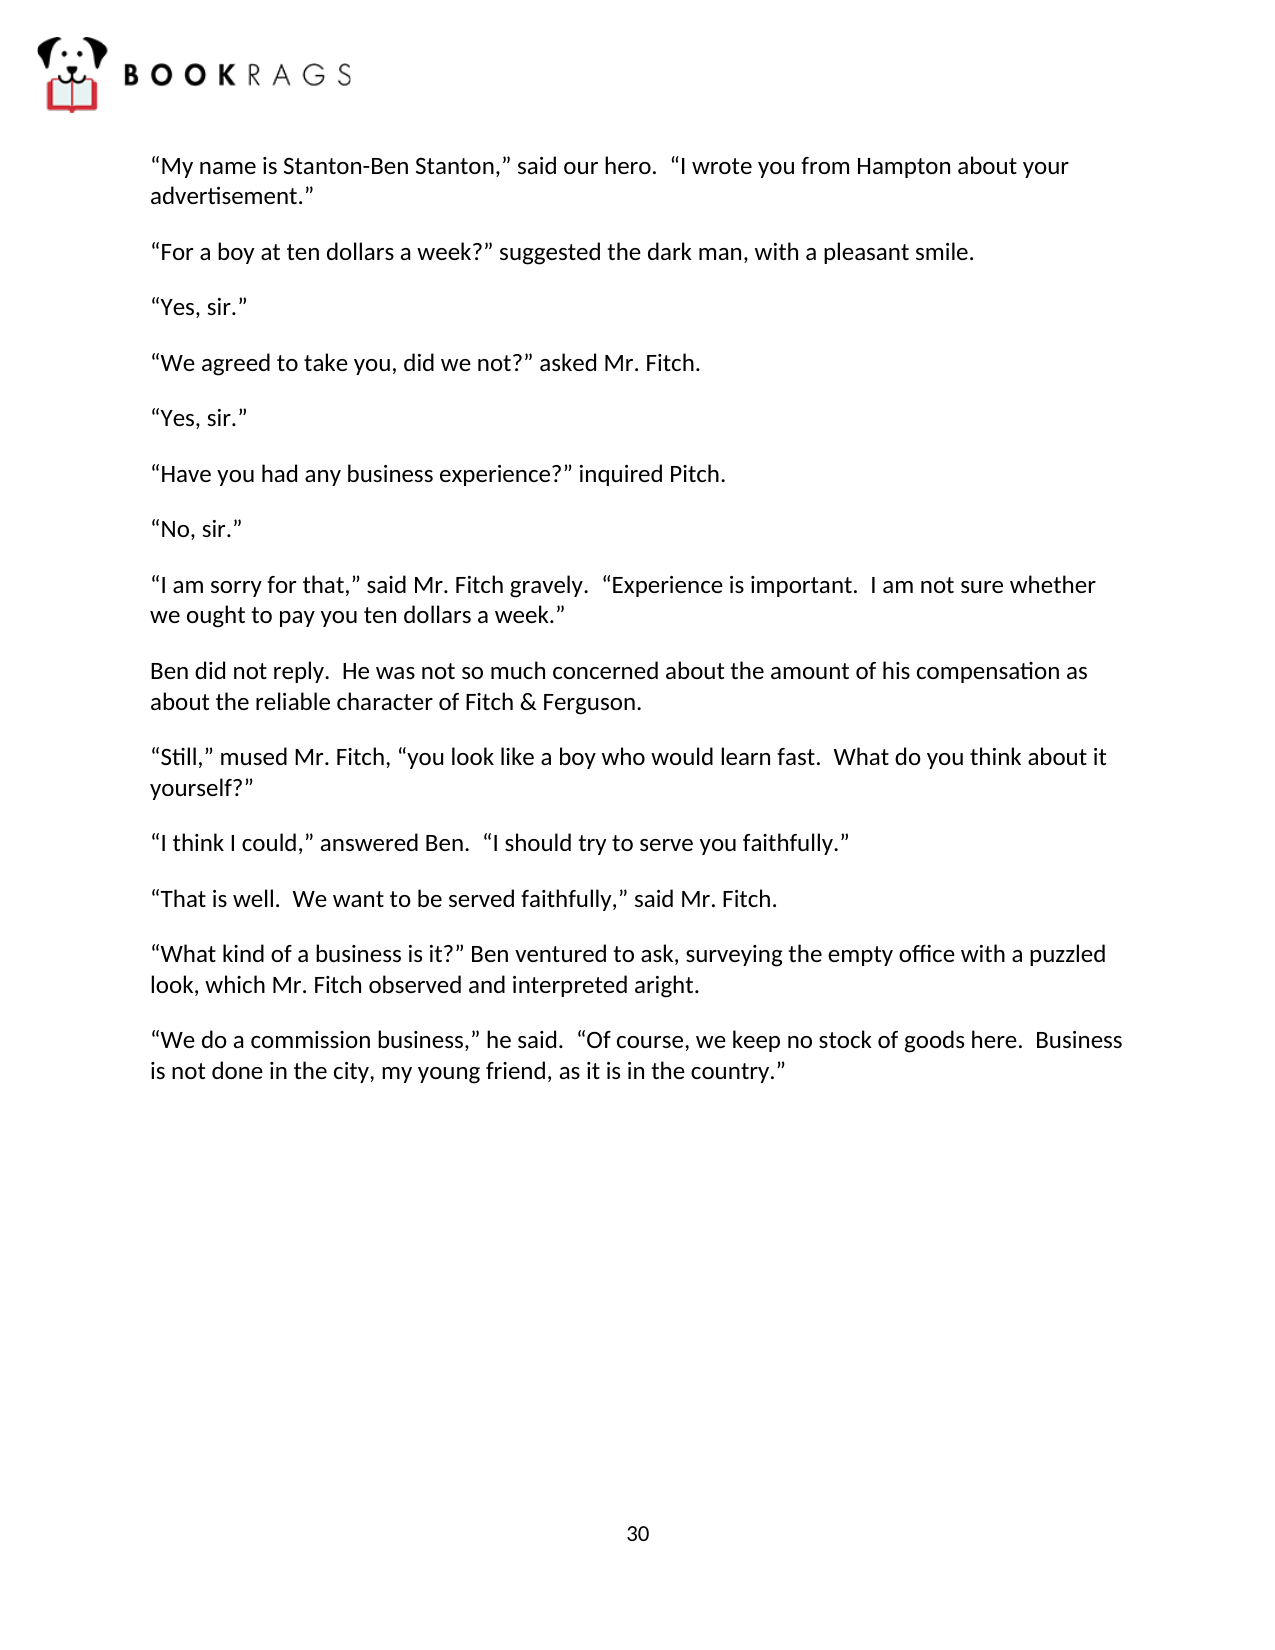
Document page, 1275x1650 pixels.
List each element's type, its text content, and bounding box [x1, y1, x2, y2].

text “Yes, sir.” [150, 403, 1125, 433]
text “I think I could,” answered Ben. “I should try to serve you faithfully.” [150, 827, 1125, 858]
text “My name is Stanton-Ben Stanton,” said our hero. “I wrote you from Hampton about your advertisement.” [150, 150, 1125, 211]
text “Have you had any business experience?” inquired Pitch. [150, 458, 1125, 489]
text Ben did not reply. He was not so much concerned about the amount of his compensation as about the reliable character of Fitch & Ferguson. [150, 655, 1125, 716]
text “No, sir.” [150, 514, 1125, 544]
picture [37, 37, 351, 113]
text “We do a commission business,” he said. “Of course, we keep no stock of goods here. Business is not done in the city, my young friend, as it is in the country.” [150, 1024, 1125, 1085]
text “I am sorry for that,” said Mr. Fitch gravely. “Experience is important. I am not sure whether we ought to pay you ten dollars a week.” [150, 569, 1125, 630]
text “That is well. We want to be served faithfully,” said Mr. Fitch. [150, 883, 1125, 913]
text “What kind of a business is it?” Ben ventured to ask, surveying the empty office with a puzzled look, which Mr. Fitch observed and interpreted aright. [150, 938, 1125, 999]
text “For a boy at ten dollars a week?” suggested the dark man, with a pleasant smile. [150, 236, 1125, 267]
text “Yes, sir.” [150, 292, 1125, 322]
text “Still,” mused Mr. Fitch, “you look like a boy who would learn fast. What do you think about it yourself?” [150, 741, 1125, 802]
text “We agreed to take you, did we not?” asked Mr. Fitch. [150, 347, 1125, 378]
